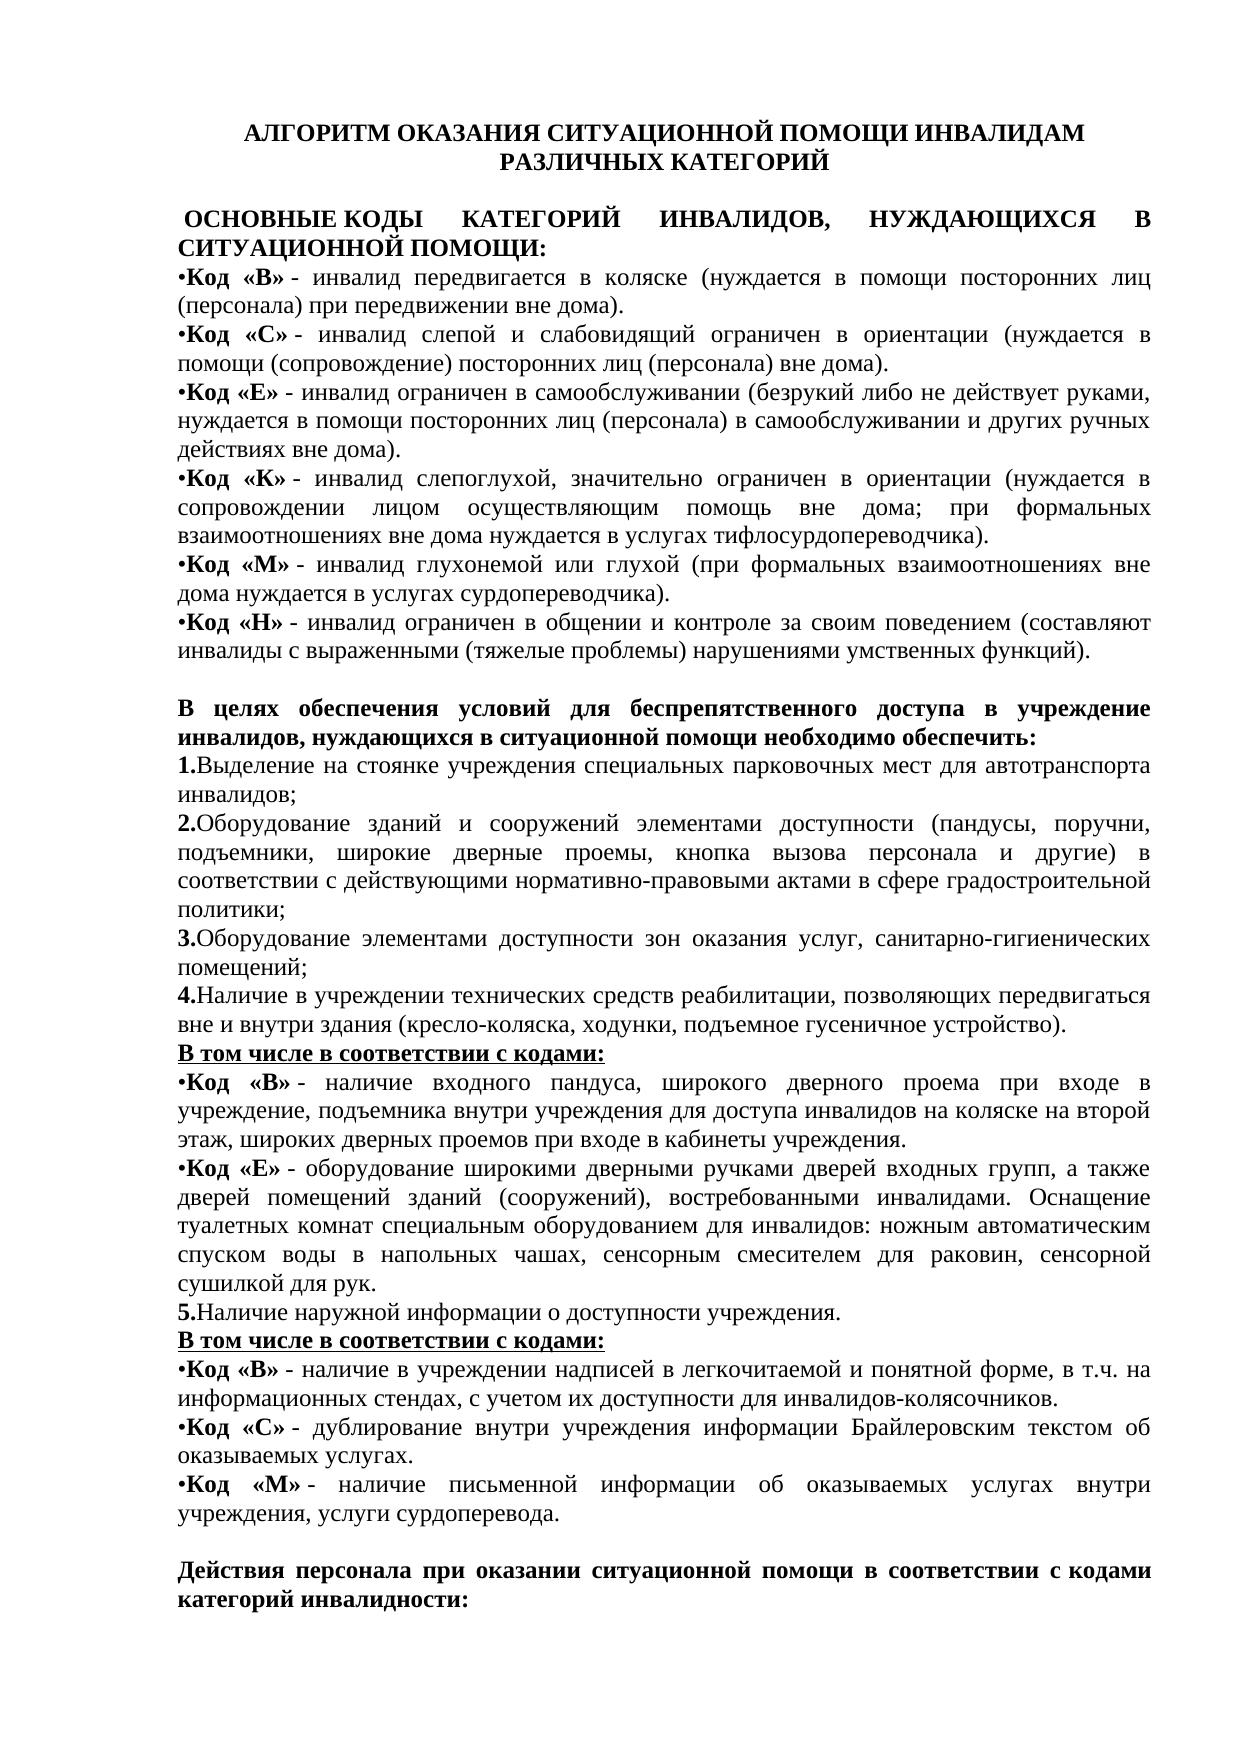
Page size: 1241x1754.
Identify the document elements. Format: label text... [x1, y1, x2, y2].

text 2.Оборудование зданий и сооружений элементами доступности (пандусы, поручни, подъемники, широкие дверные проемы, кнопка вызова персонала и другие) в соответствии с действующими нормативно-правовыми актами в сфере градостроительной политики; [177, 808, 1152, 923]
text 5.Наличие наружной информации о доступности учреждения. [177, 1297, 1152, 1326]
text В том числе в соответствии с кодами: [177, 1038, 1152, 1067]
text Действия персонала при оказании ситуационной помощи в соответствии с кодами категорий инвалидности: [177, 1556, 1152, 1613]
text 3.Оборудование элементами доступности зон оказания услуг, санитарно-гигиенических помещений; [177, 923, 1152, 981]
text •Код «Н» - инвалид ограничен в общении и контроле за своим поведением (составляют инвалиды с выраженными (тяжелые проблемы) нарушениями умственных функций). [177, 607, 1152, 664]
text •Код «Е» - оборудование широкими дверными ручками дверей входных групп, а также дверей помещений зданий (сооружений), востребованными инвалидами. Оснащение туалетных комнат специальным оборудованием для инвалидов: ножным автоматическим спуском воды в напольных чашах, сенсорным смесителем для раковин, сенсорной сушилкой для рук. [177, 1153, 1152, 1297]
text •Код «М» - наличие письменной информации об оказываемых услугах внутри учреждения, услуги сурдоперевода. [177, 1469, 1152, 1527]
text •Код «Е» - инвалид ограничен в самообслуживании (безрукий либо не действует руками, нуждается в помощи посторонних лиц (персонала) в самообслуживании и других ручных действиях вне дома). [177, 377, 1152, 463]
text •Код «М» - инвалид глухонемой или глухой (при формальных взаимоотношениях вне дома нуждается в услугах сурдопереводчика). [177, 549, 1152, 607]
text •Код «С» - инвалид слепой и слабовидящий ограничен в ориентации (нуждается в помощи (сопровождение) посторонних лиц (персонала) вне дома). [177, 319, 1152, 377]
text АЛГОРИТМ ОКАЗАНИЯ СИТУАЦИОННОЙ ПОМОЩИ ИНВАЛИДАМ РАЗЛИЧНЫХ КАТЕГОРИЙ [177, 118, 1152, 176]
text •Код «В» - наличие входного пандуса, широкого дверного проема при входе в учреждение, подъемника внутри учреждения для доступа инвалидов на коляске на второй этаж, широких дверных проемов при входе в кабинеты учреждения. [177, 1067, 1152, 1153]
text В целях обеспечения условий для беспрепятственного доступа в учреждение инвалидов, нуждающихся в ситуационной помощи необходимо обеспечить: [177, 693, 1152, 751]
text •Код «В» - наличие в учреждении надписей в легкочитаемой и понятной форме, в т.ч. на информационных стендах, с учетом их доступности для инвалидов-колясочников. [177, 1354, 1152, 1412]
text 1.Выделение на стоянке учреждения специальных парковочных мест для автотранспорта инвалидов; [177, 751, 1152, 808]
text В том числе в соответствии с кодами: [177, 1326, 1152, 1354]
text •Код «К» - инвалид слепоглухой, значительно ограничен в ориентации (нуждается в сопровождении лицом осуществляющим помощь вне дома; при формальных взаимоотношениях вне дома нуждается в услугах тифлосурдопереводчика). [177, 463, 1152, 549]
text •Код «В» - инвалид передвигается в коляске (нуждается в помощи посторонних лиц (персонала) при передвижении вне дома). [177, 262, 1152, 319]
text ОСНОВНЫЕ КОДЫ КАТЕГОРИЙ ИНВАЛИДОВ, НУЖДАЮЩИХСЯ В СИТУАЦИОННОЙ ПОМОЩИ: [177, 204, 1152, 262]
text 4.Наличие в учреждении технических средств реабилитации, позволяющих передвигаться вне и внутри здания (кресло-коляска, ходунки, подъемное гусеничное устройство). [177, 981, 1152, 1038]
text •Код «С» - дублирование внутри учреждения информации Брайлеровским текстом об оказываемых услугах. [177, 1412, 1152, 1469]
